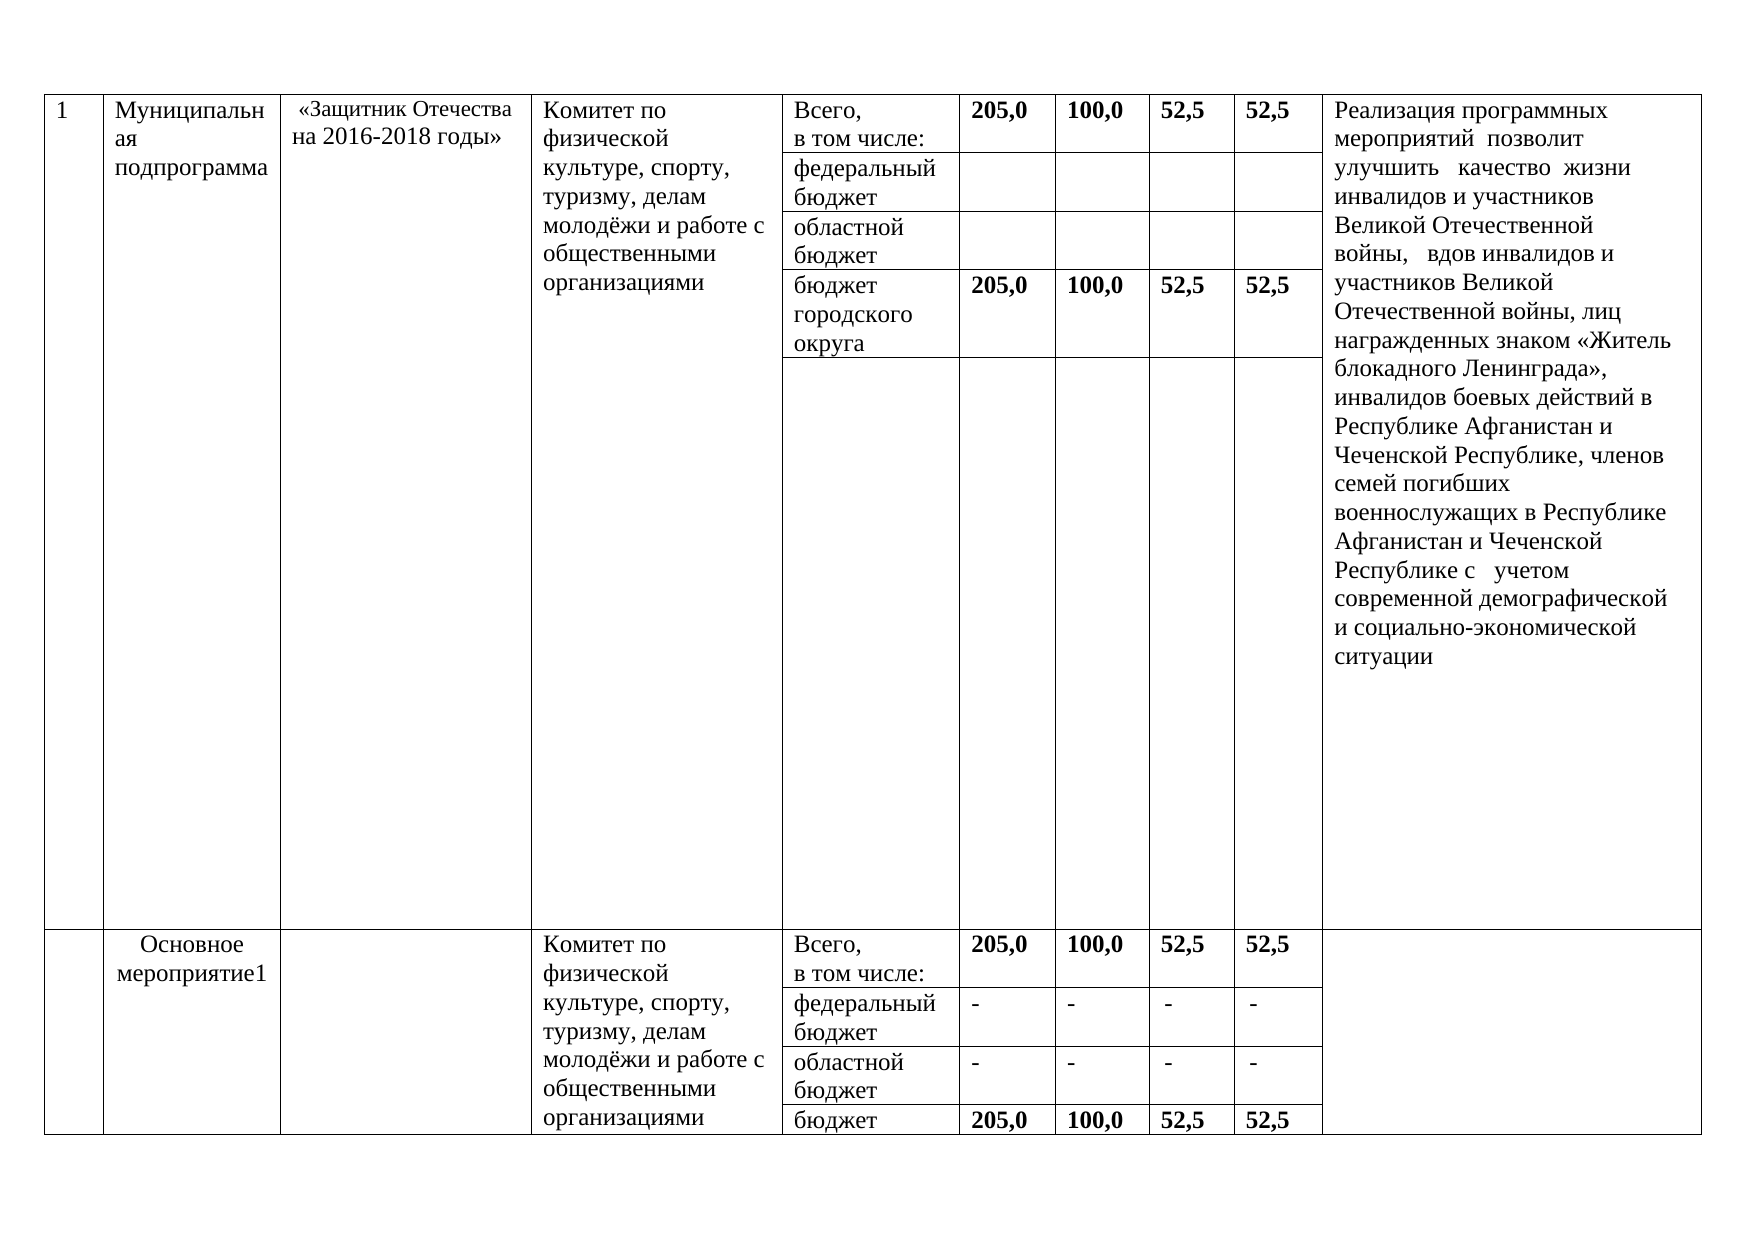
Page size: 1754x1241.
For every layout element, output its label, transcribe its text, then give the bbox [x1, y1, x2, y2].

table_cell Основное мероприятие1 [104, 930, 280, 1134]
table_cell - [960, 988, 1055, 1046]
table_cell [960, 212, 1055, 269]
table_cell [783, 358, 959, 928]
table_cell областной бюджет [783, 1047, 959, 1104]
table_cell 52,5 [1150, 930, 1234, 987]
table_cell [1150, 212, 1234, 269]
table_cell - [1150, 1047, 1234, 1104]
table_cell 1 [45, 95, 103, 928]
table_cell «Защитник Отечества на 2016-2018 годы» [281, 95, 531, 928]
table_cell [281, 930, 531, 1134]
table_cell 52,5 [1235, 95, 1322, 152]
table_cell 52,5 [1235, 930, 1322, 987]
table_cell [1150, 358, 1234, 928]
table_cell федеральный бюджет [783, 153, 959, 211]
table_cell 100,0 [1056, 95, 1149, 152]
table_cell Реализация программных мероприятий позволит улучшить качество жизни инвалидов и участников Великой Отечественной войны, вдов инвалидов и участников Великой Отечественной войны, лиц награжденных знаком «Житель блокадного Ленинграда», инвалидов боевых действий в Республике Афганистан и Чеченской Республике, членов семей погибших военнослужащих в Республике Афганистан и Чеченской Республике с учетом современной демографической и социально-экономической ситуации [1323, 95, 1701, 928]
table_cell [1323, 930, 1701, 1134]
table_cell - [1235, 988, 1322, 1046]
table_cell Муниципальная подпрограмма [104, 95, 280, 928]
table_cell [1150, 153, 1234, 211]
table_cell - [1235, 1047, 1322, 1104]
table_cell [1235, 358, 1322, 928]
table_cell [1056, 153, 1149, 211]
table_cell - [1150, 988, 1234, 1046]
table_cell областной бюджет [783, 212, 959, 269]
table_cell бюджет городского округа [783, 270, 959, 357]
table_cell 52,5 [1235, 1105, 1322, 1134]
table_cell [783, 1105, 959, 1134]
table_cell Всего, в том числе: [783, 930, 959, 987]
table_cell [1056, 212, 1149, 269]
table_cell - [1056, 988, 1149, 1046]
table_cell [1235, 212, 1322, 269]
table_cell [1235, 153, 1322, 211]
table_cell 52,5 [1150, 95, 1234, 152]
table_cell 205,0 [960, 930, 1055, 987]
table_cell 52,5 [1235, 270, 1322, 357]
table_cell [45, 930, 103, 1134]
table_cell федеральный бюджет [783, 988, 959, 1046]
table_cell [1056, 358, 1149, 928]
table_cell [960, 153, 1055, 211]
table_cell 52,5 [1150, 1105, 1234, 1134]
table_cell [532, 95, 782, 928]
table_cell 100,0 [1056, 1105, 1149, 1134]
table_cell [960, 358, 1055, 928]
table_cell 52,5 [1150, 270, 1234, 357]
table_cell 100,0 [1056, 270, 1149, 357]
table_cell 205,0 [960, 95, 1055, 152]
table_cell - [1056, 1047, 1149, 1104]
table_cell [532, 930, 782, 1134]
table_cell 100,0 [1056, 930, 1149, 987]
table_cell 205,0 [960, 270, 1055, 357]
table_cell 205,0 [960, 1105, 1055, 1134]
table_cell - [960, 1047, 1055, 1104]
table_cell Всего, в том числе: [783, 95, 959, 152]
